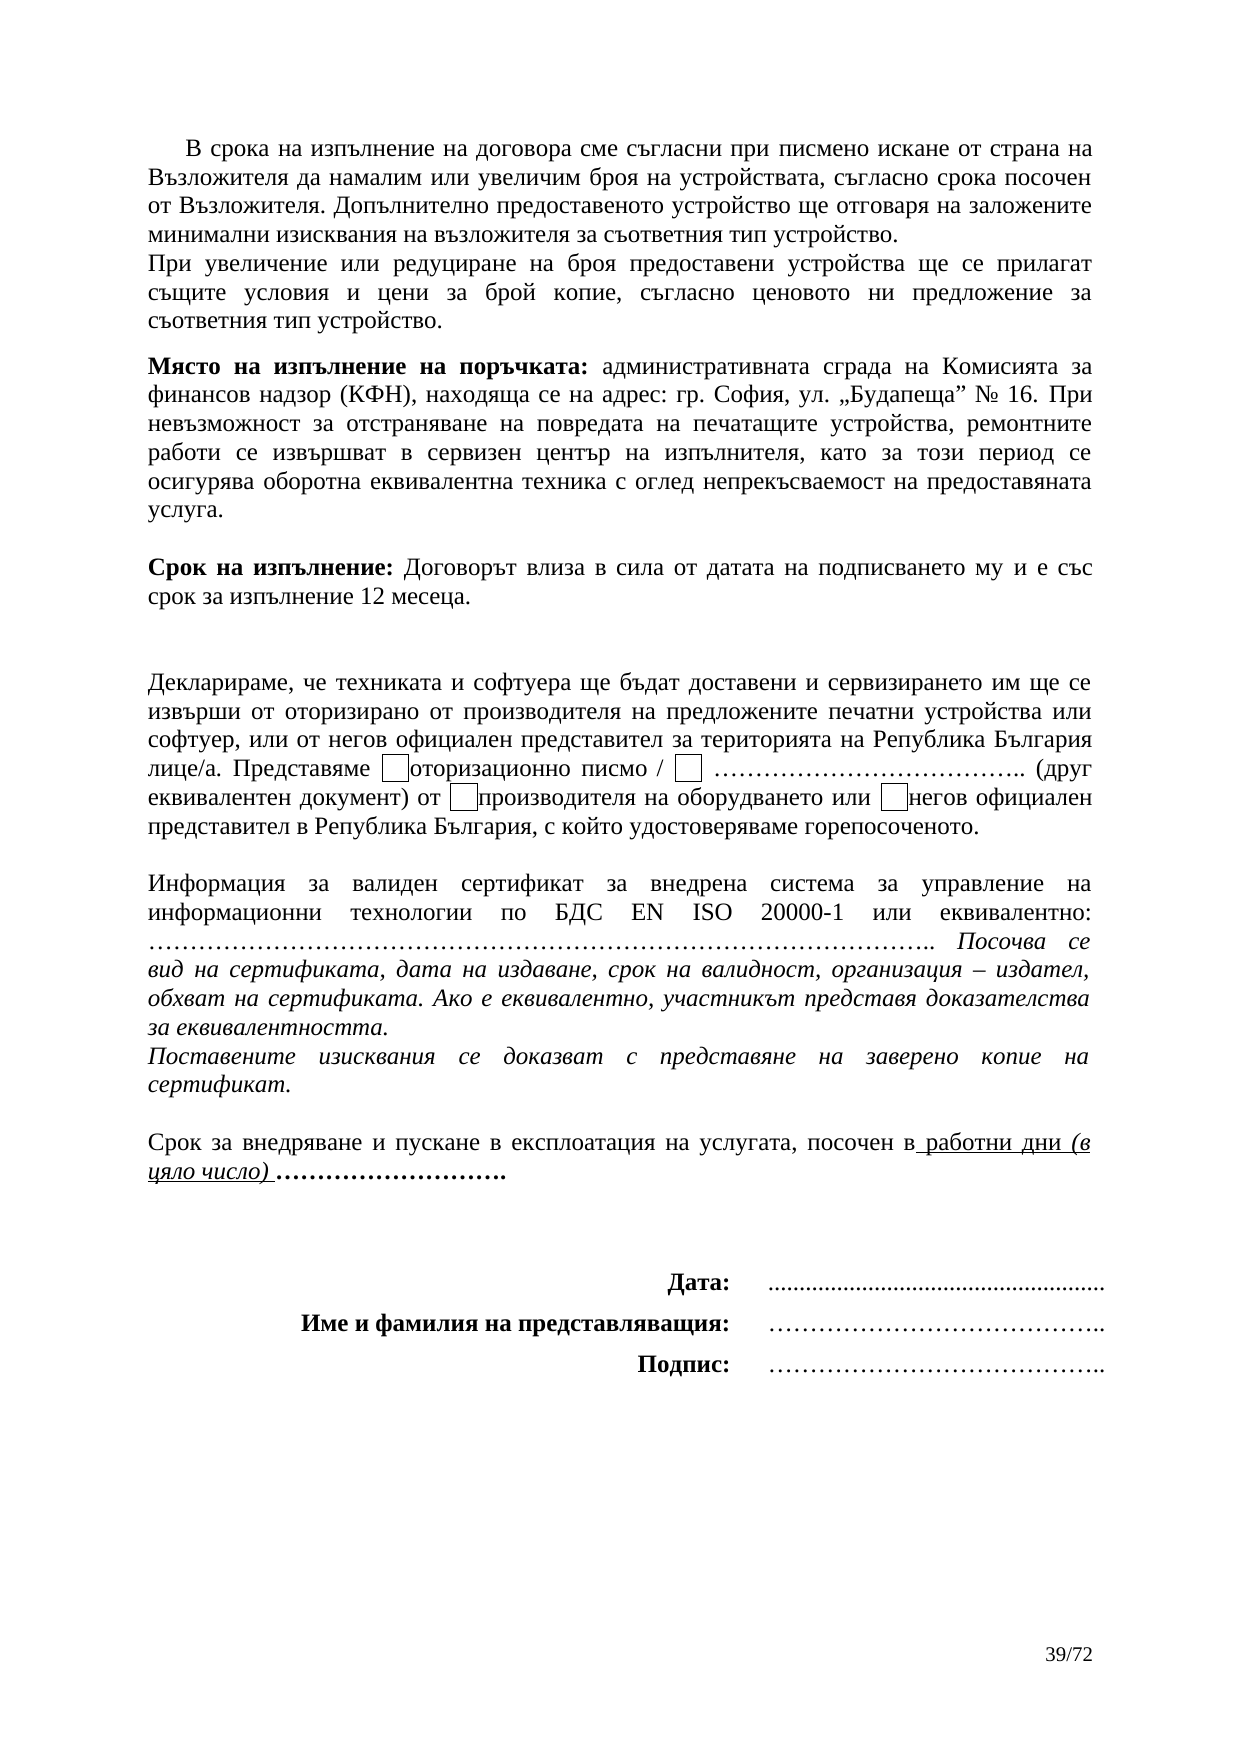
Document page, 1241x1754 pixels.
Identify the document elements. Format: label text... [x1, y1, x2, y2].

table_header ...................................................... [741, 1267, 1116, 1308]
text Поставените изисквания се доказват с представяне на заверено копие на сертификат. [148, 1041, 1093, 1098]
table_cell ………………………………….. [741, 1308, 1116, 1349]
text В срока на изпълнение на договора сме съгласни при писмено искане от страна на Възложителя да намалим или увеличим броя на устройствата, съгласно срока посочен от Възложителя. Допълнително предоставеното устройство ще отговаря на заложените минимални изисквания на възложителя за съответния тип устройство. [148, 133, 1093, 248]
text При увеличение или редуциране на броя предоставени устройства ще се прилагат същите условия и цени за брой копие, съгласно ценовото ни предложение за съответния тип устройство. [148, 248, 1093, 334]
table_cell Име и фамилия на представляващия: [148, 1308, 741, 1349]
text Срок на изпълнение: Договорът влиза в сила от датата на подписването му и е със срок за изпълнение 12 месеца. [148, 552, 1093, 609]
text Декларираме, че техниката и софтуера ще бъдат доставени и сервизирането им ще се извърши от оторизирано от производителя на предложените печатни устройства или софтуер, или от негов официален представител за територията на Република България лице/а. Представяме оторизационно писмо / ……………………………….. (друг еквивалентен документ) от производителя на оборудването или негов официален представител в Република България, с който удостоверяваме горепосоченото. [148, 667, 1093, 839]
table_header Дата: [148, 1267, 741, 1308]
table_cell Подпис: [148, 1349, 741, 1386]
text Срок за внедряване и пускане в експлоатация на услугата, посочен в работни дни (в цяло число) ………………………. [148, 1127, 1093, 1184]
table_cell ………………………………….. [741, 1349, 1116, 1386]
text Място на изпълнение на поръчката: административната сграда на Комисията за финансов надзор (КФН), находяща се на адрес: гр. София, ул. „Будапеща” № 16. При невъзможност за отстраняване на повредата на печатащите устройства, ремонтните работи се извършват в сервизен център на изпълнителя, като за този период се осигурява оборотна еквивалентна техника с оглед непрекъсваемост на предоставяната услуга. [148, 351, 1093, 523]
text Информация за валиден сертификат за внедрена система за управление на информационни технологии по БДС EN ISO 20000-1 или еквивалентно:………………………………………………………………………………….. Посочва се вид на сертификата, дата на издаване, срок на валидност, организация – издател, обхват на сертификата. Ако е еквивалентно, участникът представя доказателства за еквивалентността. [148, 868, 1093, 1041]
